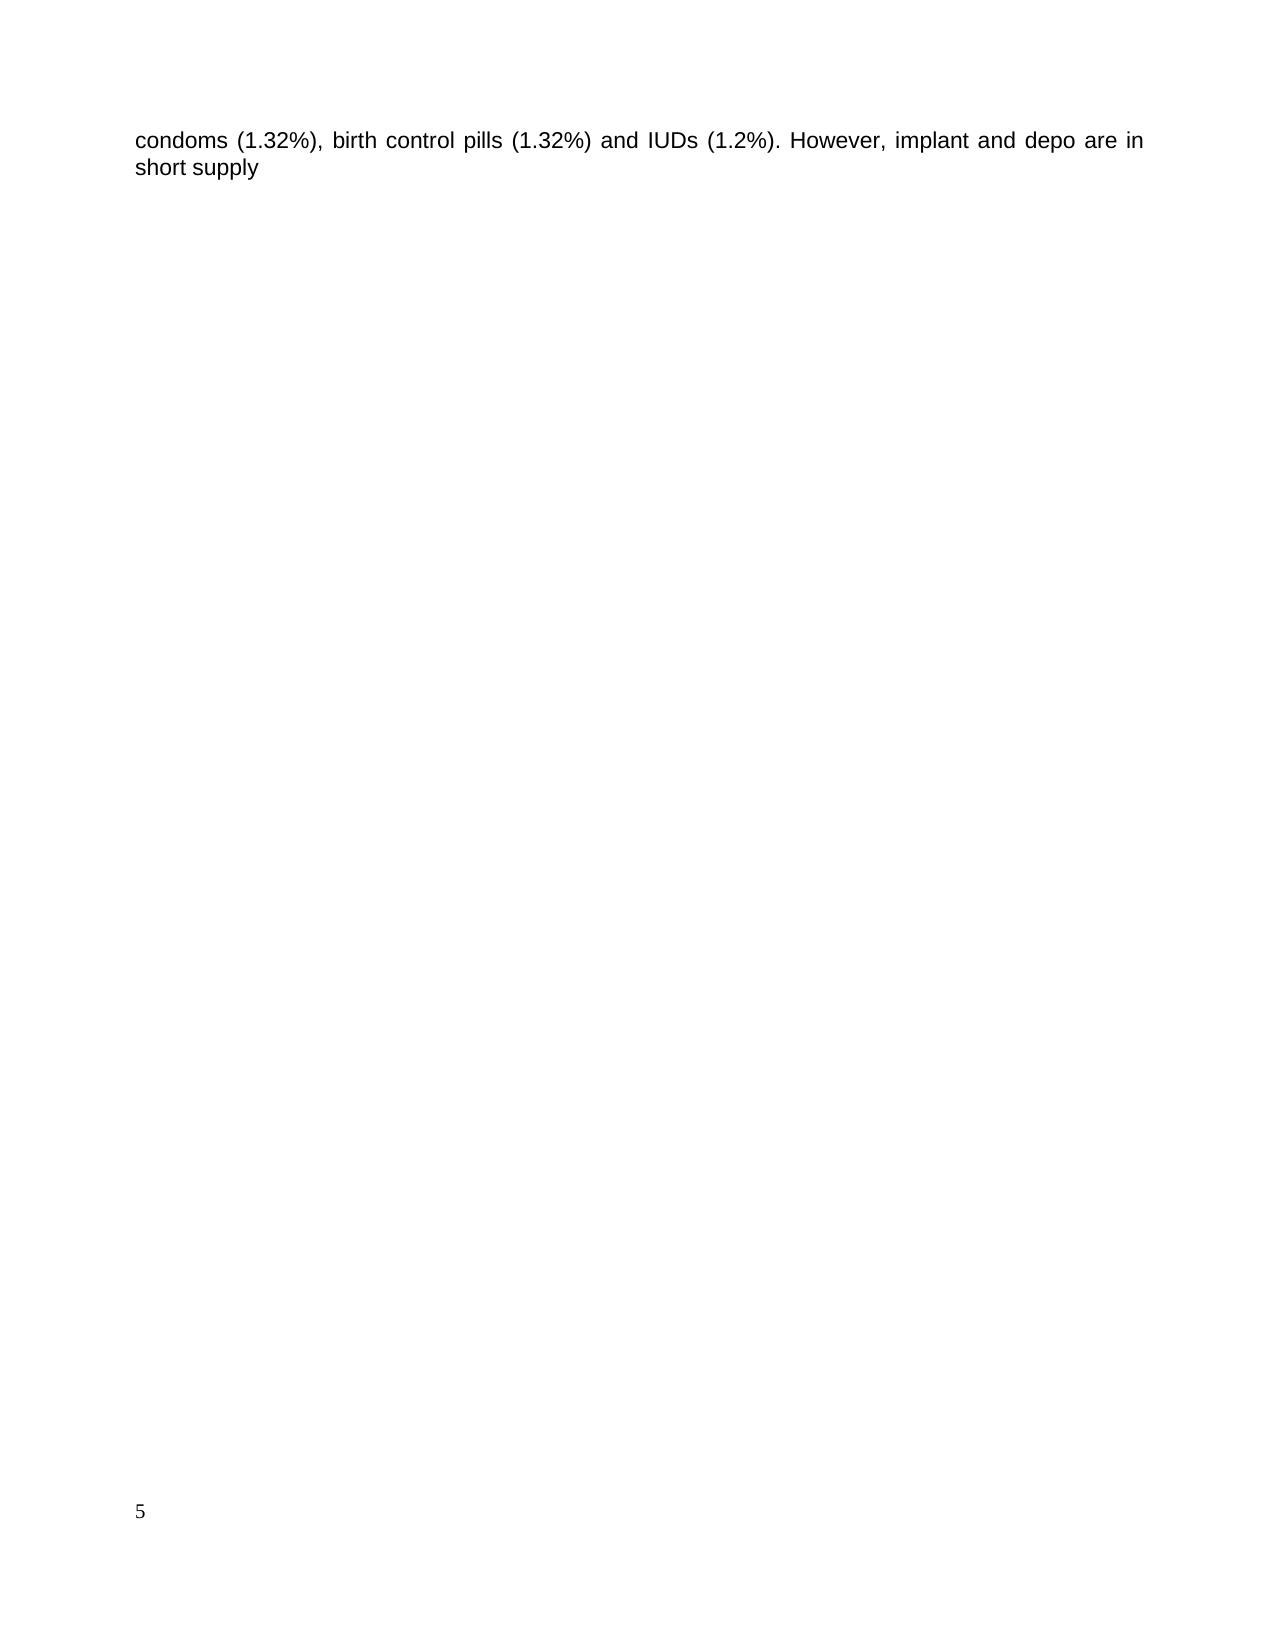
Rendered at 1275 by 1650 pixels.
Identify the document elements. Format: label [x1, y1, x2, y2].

text [135, 127, 1145, 180]
